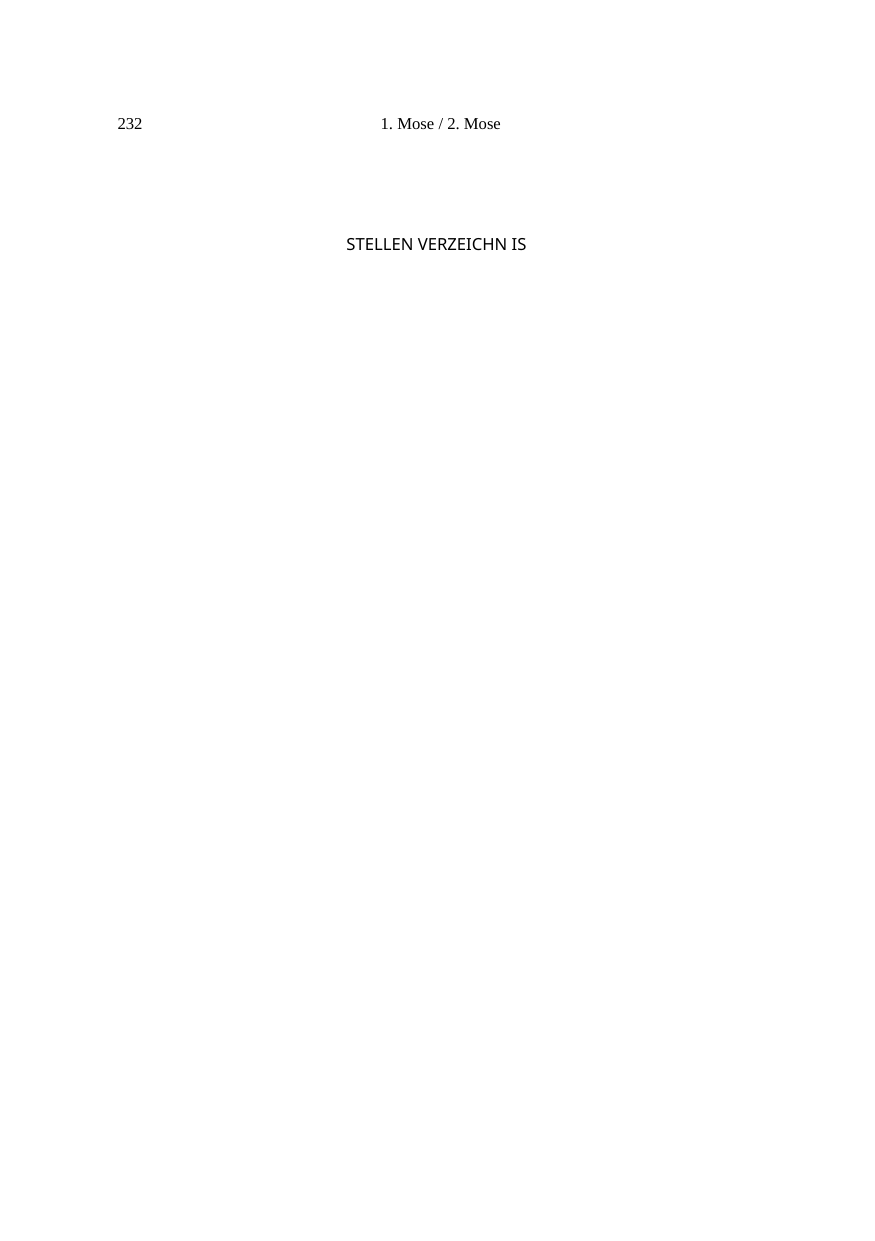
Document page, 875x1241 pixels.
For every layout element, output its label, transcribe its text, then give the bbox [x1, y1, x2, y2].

text STELLEN VERZEICHN IS [112, 237, 761, 254]
